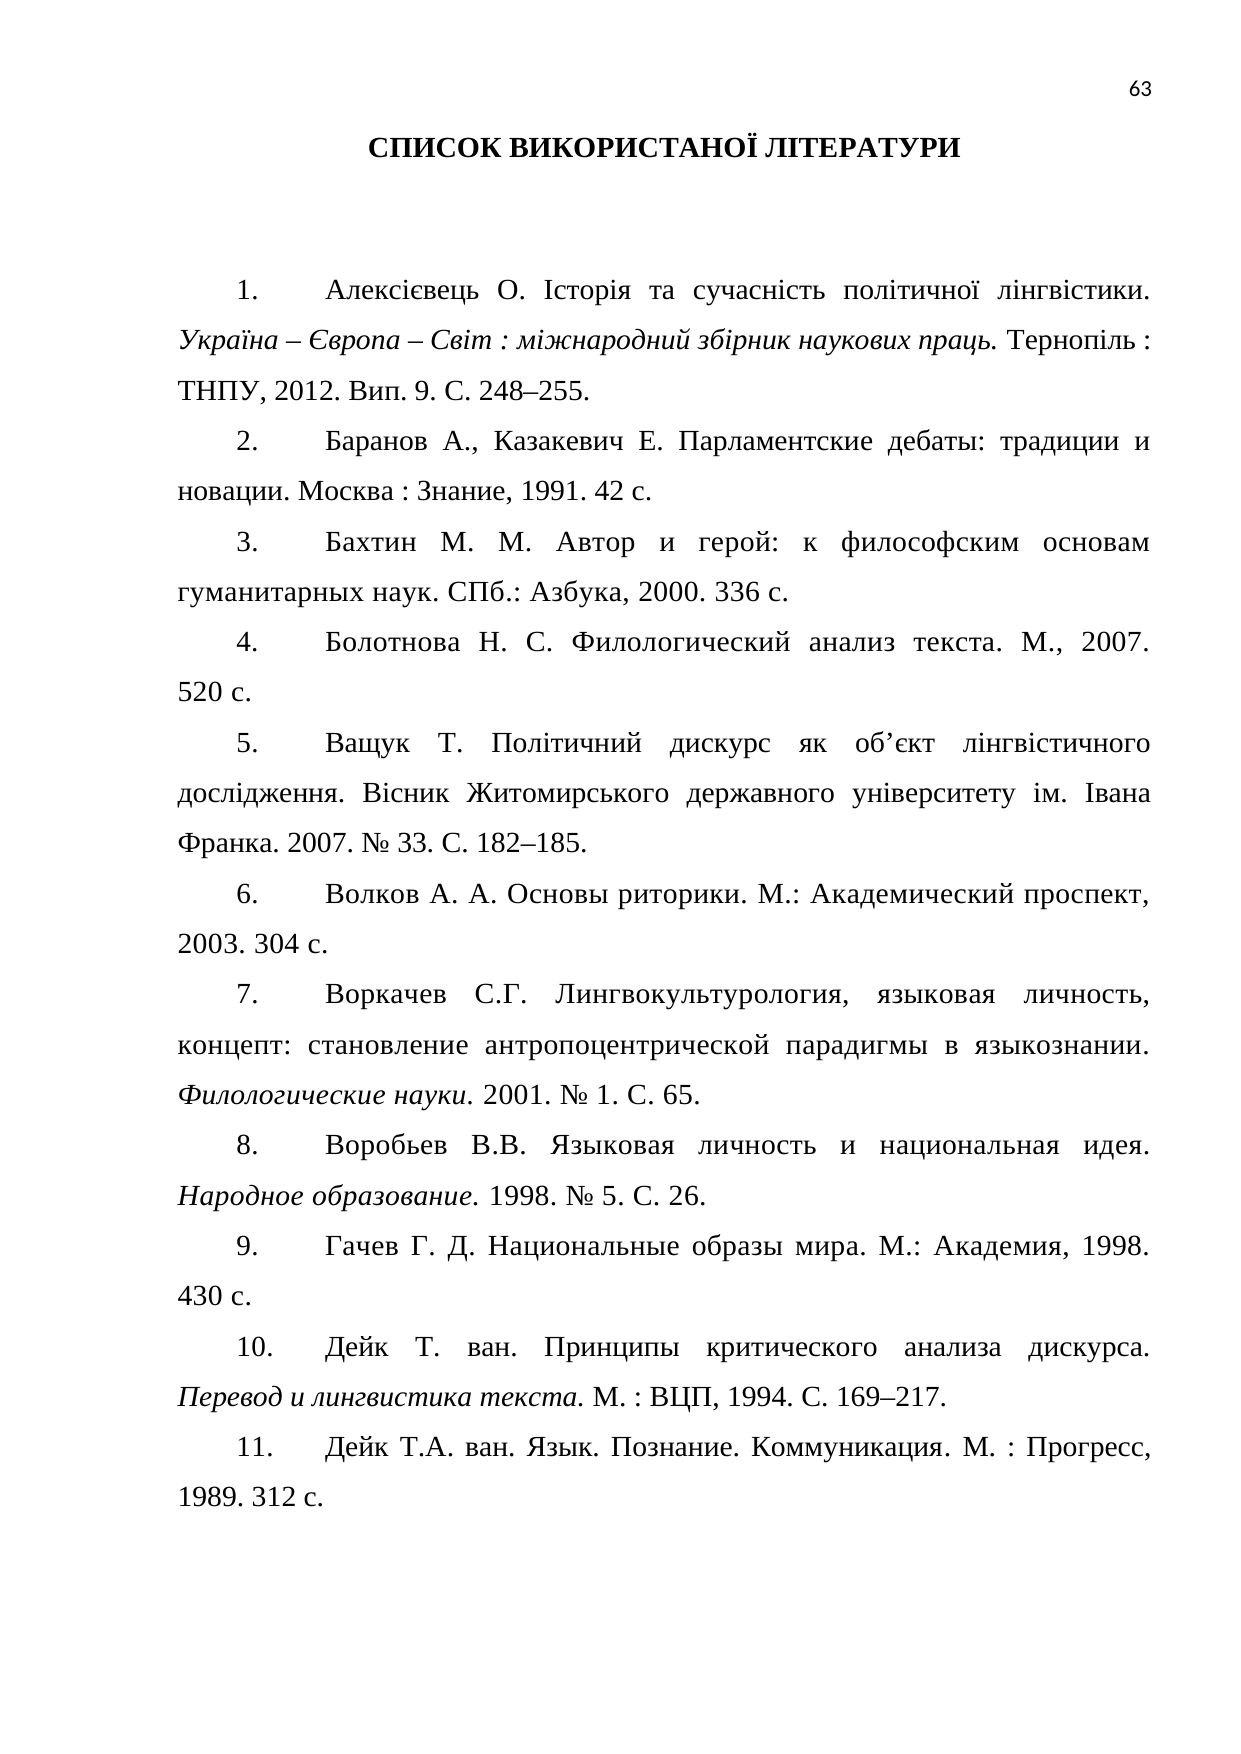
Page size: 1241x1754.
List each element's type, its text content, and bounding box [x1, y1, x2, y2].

list Воробьев В.В. Языковая личность и национальная идея. Народное образование. 1998. № 5. С. 26. [177, 1127, 1152, 1211]
list Бахтин М. М. Автор и герой: к философским основам гуманитарных наук. СПб.: Азбука, 2000. 336 с. [177, 524, 1152, 607]
list Дейк Т. ван. Принципы критического анализа дискурса. Перевод и лингвистика текста. М. : ВЦП, 1994. С. 169–217. [177, 1329, 1152, 1412]
list Баранов А., Казакевич Е. Парламентские дебаты: традиции и новации. Москва : Знание, 1991. 42 с. [177, 423, 1152, 507]
list Гачев Г. Д. Национальные образы мира. М.: Академия, 1998. 430 с. [177, 1228, 1152, 1312]
list Болотнова Н. С. Филологический анализ текста. М., 2007. 520 с. [177, 624, 1152, 708]
text СПИСОК ВИКОРИСТАНОЇ ЛІТЕРАТУРИ [177, 130, 1152, 163]
list Ващук Т. Політичний дискурс як об’єкт лінгвістичного дослідження. Вісник Житомирського державного університету ім. Івана Франка. 2007. № 33. С. 182–185. [177, 725, 1152, 859]
list Воркачев С.Г. Лингвокультурология, языковая личность, концепт: становление антропоцентрической парадигмы в языкознании. Филологические науки. 2001. № 1. С. 65. [177, 976, 1152, 1111]
list Алексієвець О. Історія та сучасність політичної лінгвістики. Україна – Європа – Світ : міжнародний збірник наукових праць. Тернопіль : ТНПУ, 2012. Вип. 9. С. 248–255. [177, 272, 1152, 406]
list Волков А. А. Основы риторики. М.: Академический проспект, 2003. 304 с. [177, 876, 1152, 960]
list Дейк Т.А. ван. Язык. Познание. Коммуникация. М. : Прогресс, 1989. 312 с. [177, 1429, 1152, 1513]
